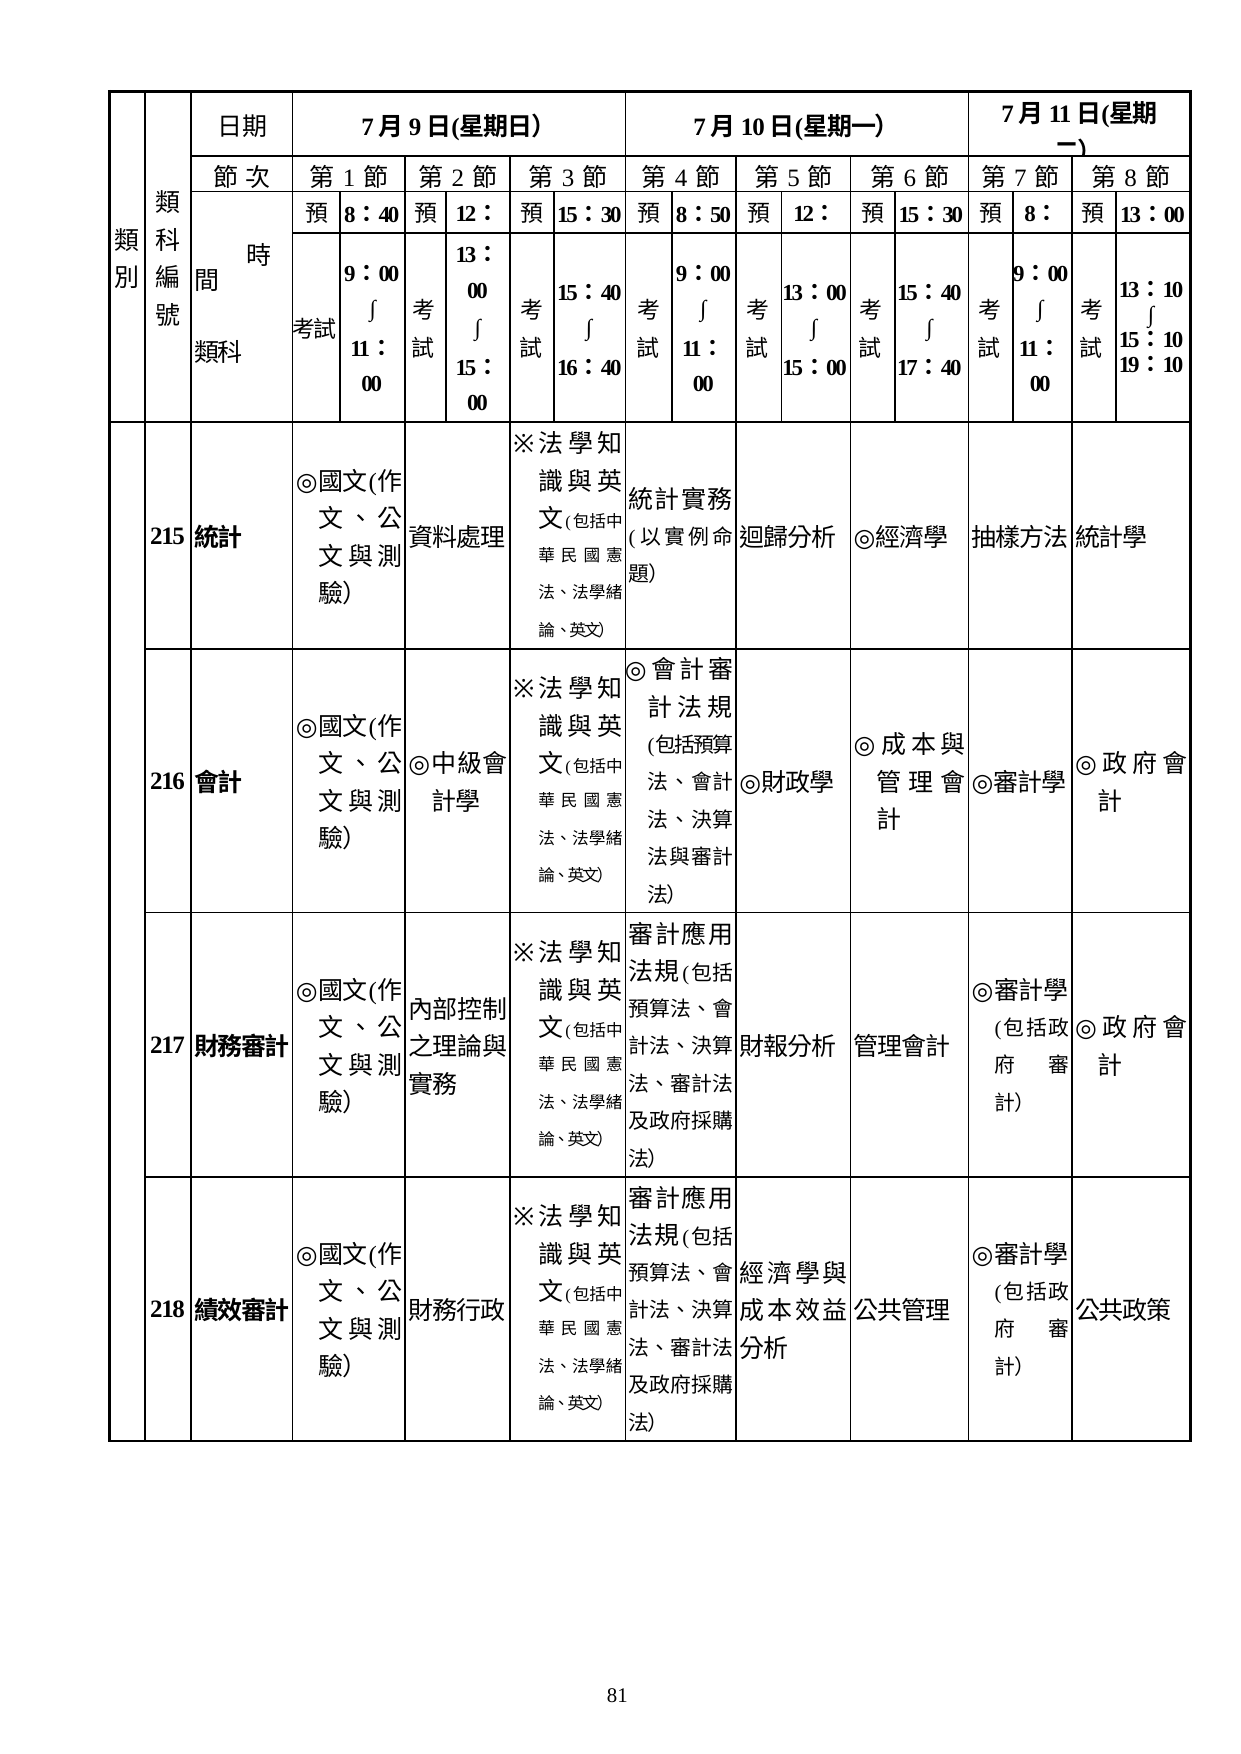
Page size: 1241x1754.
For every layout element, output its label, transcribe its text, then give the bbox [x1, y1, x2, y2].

table_cell 第7節 [969, 157, 1071, 191]
table_cell 8：50 [673, 192, 735, 232]
table_cell 13：00 [1117, 192, 1189, 232]
table_cell 15：30 [896, 192, 968, 232]
table_cell 第4節 [626, 157, 735, 191]
table_cell 經濟學與成本效益分析 [737, 1178, 850, 1440]
table_cell 財務審計 [192, 913, 292, 1176]
table_cell ◎中級會計學 [406, 650, 509, 912]
table_header 7月11日(星期二） [969, 93, 1189, 155]
table_cell ◎財政學 [737, 650, 850, 912]
table_header 7月10日(星期一） [626, 93, 968, 155]
table_cell ※法學知識與英文(包括中華民國憲法、法學緒論、英文） [511, 913, 625, 1176]
table_cell ◎國文(作文、公文與測驗） [293, 913, 404, 1176]
table_cell 時間 類科 [192, 192, 292, 421]
table_cell 迴歸分析 [737, 423, 850, 648]
table_cell 內部控制之理論與實務 [406, 913, 509, 1176]
table_cell 預備 [626, 192, 671, 232]
table_cell 第2節 [406, 157, 509, 191]
table_header 7月9日(星期日） [293, 93, 625, 155]
table_cell 15：40 ∫ 17：40 [896, 234, 968, 421]
table_cell 218 [146, 1178, 190, 1440]
table_cell ※法學知識與英文(包括中華民國憲法、法學緒論、英文） [511, 423, 625, 648]
table_cell 9：00 ∫ 11：00 [673, 234, 735, 421]
table_cell 會計 [192, 650, 292, 912]
table_cell 15：40 ∫ 16：40 [555, 234, 625, 421]
table_cell ◎國文(作文、公文與測驗） [293, 650, 404, 912]
table_cell ◎政府會計 [1073, 650, 1189, 912]
table_cell 12：50 [782, 192, 850, 232]
table_cell ※法學知識與英文(包括中華民國憲法、法學緒論、英文） [511, 1178, 625, 1440]
table_header 類科編號 [146, 93, 190, 421]
table_cell 統計實務(以實例命題） [626, 423, 735, 648]
table_cell 預備 [293, 192, 339, 232]
table_cell 管理會計 [851, 913, 968, 1176]
table_cell ◎審計學 [969, 650, 1071, 912]
table_cell 審計應用法規(包括預算法、會計法、決算法、審計法及政府採購法） [626, 1178, 735, 1440]
table_cell 資料處理 [406, 423, 509, 648]
table_cell 預備 [511, 192, 553, 232]
table_cell 財報分析 [737, 913, 850, 1176]
table_cell ◎國文(作文、公文與測驗） [293, 1178, 404, 1440]
table_cell 217 [146, 913, 190, 1176]
table_cell 考試 [626, 234, 671, 421]
table_cell 9：00 ∫ 11：00 [341, 234, 404, 421]
table_cell 第5節 [737, 157, 850, 191]
table_cell 215 [146, 423, 190, 648]
table_cell 統計 [192, 423, 292, 648]
table_cell 統計學 [1073, 423, 1189, 648]
table_cell ◎審計學(包括政府審計） [969, 1178, 1071, 1440]
table_cell 12：50 [447, 192, 509, 232]
table_cell 9：00 ∫ 11：00 [1014, 234, 1071, 421]
table_cell 績效審計 [192, 1178, 292, 1440]
table_cell 考試 [293, 234, 339, 421]
table_cell ◎國文(作文、公文與測驗） [293, 423, 404, 648]
table_cell 第8節 [1073, 157, 1189, 191]
table_cell 考試 [1073, 234, 1115, 421]
table_cell 考試 [511, 234, 553, 421]
table_cell 財務行政 [406, 1178, 509, 1440]
table_cell 216 [146, 650, 190, 912]
table_cell 公共政策 [1073, 1178, 1189, 1440]
table_cell ◎政府會計 [1073, 913, 1189, 1176]
table_cell 節次 [192, 157, 292, 191]
table_cell 8：40 [341, 192, 404, 232]
table_cell 13：00 ∫ 15：00 [447, 234, 509, 421]
table_cell 15：30 [555, 192, 625, 232]
table_cell 第6節 [851, 157, 968, 191]
table_cell 第3節 [511, 157, 625, 191]
table_cell 13：00 ∫ 15：00 [782, 234, 850, 421]
table_cell 13：10 ∫ 15：10 19：10 [1117, 234, 1189, 421]
table_cell 預備 [737, 192, 781, 232]
table_cell 預備 [406, 192, 445, 232]
table_cell ◎經濟學 [851, 423, 968, 648]
table_cell ※法學知識與英文(包括中華民國憲法、法學緒論、英文） [511, 650, 625, 912]
table_cell 考試 [737, 234, 781, 421]
table_cell 審計應用法規(包括預算法、會計法、決算法、審計法及政府採購法） [626, 913, 735, 1176]
table_cell ◎會計審計法規(包括預算法、會計法、決算法與審計法） [626, 650, 735, 912]
table_cell 抽樣方法 [969, 423, 1071, 648]
table_cell ◎成本與管理會計 [851, 650, 968, 912]
table_cell 第1節 [293, 157, 404, 191]
table_cell 考試 [406, 234, 445, 421]
table_cell 考試 [851, 234, 894, 421]
table_cell 8：50 [1014, 192, 1071, 232]
table_header 類 別 [111, 93, 144, 421]
table_cell 公共管理 [851, 1178, 968, 1440]
table_cell 預備 [969, 192, 1012, 232]
table_cell ◎審計學(包括政府審計） [969, 913, 1071, 1176]
table_cell 考試 [969, 234, 1012, 421]
table_cell 預備 [851, 192, 894, 232]
table_cell 預備 [1073, 192, 1115, 232]
table_header 日期 [192, 93, 292, 155]
